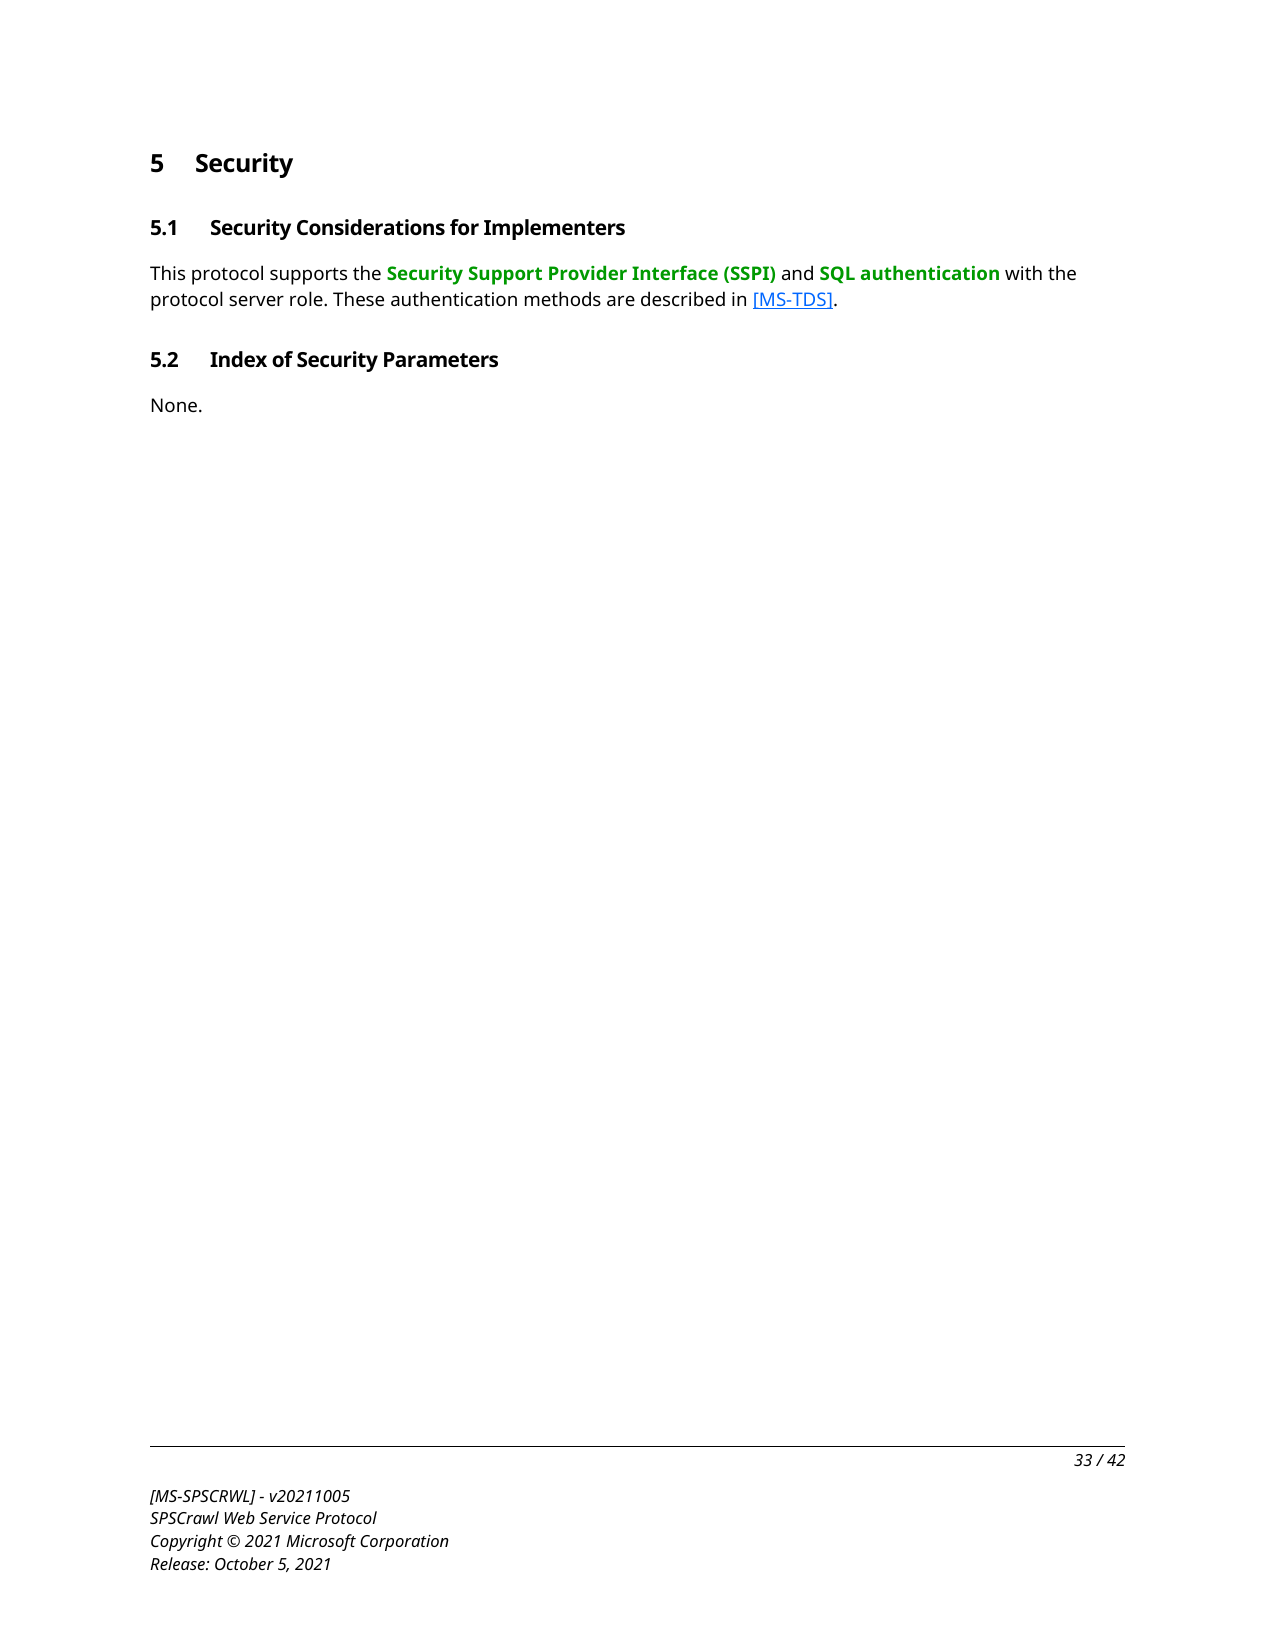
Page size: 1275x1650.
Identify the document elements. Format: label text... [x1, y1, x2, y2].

subtitle Index of Security Parameters [150, 345, 1125, 373]
text None. [150, 392, 1125, 417]
subtitle Security [150, 146, 1125, 180]
subtitle Security Considerations for Implementers [150, 213, 1125, 242]
text This protocol supports the Security Support Provider Interface (SSPI) and SQL authentication with the protocol server role. These authentication methods are described in [MS-TDS]. [150, 260, 1125, 311]
